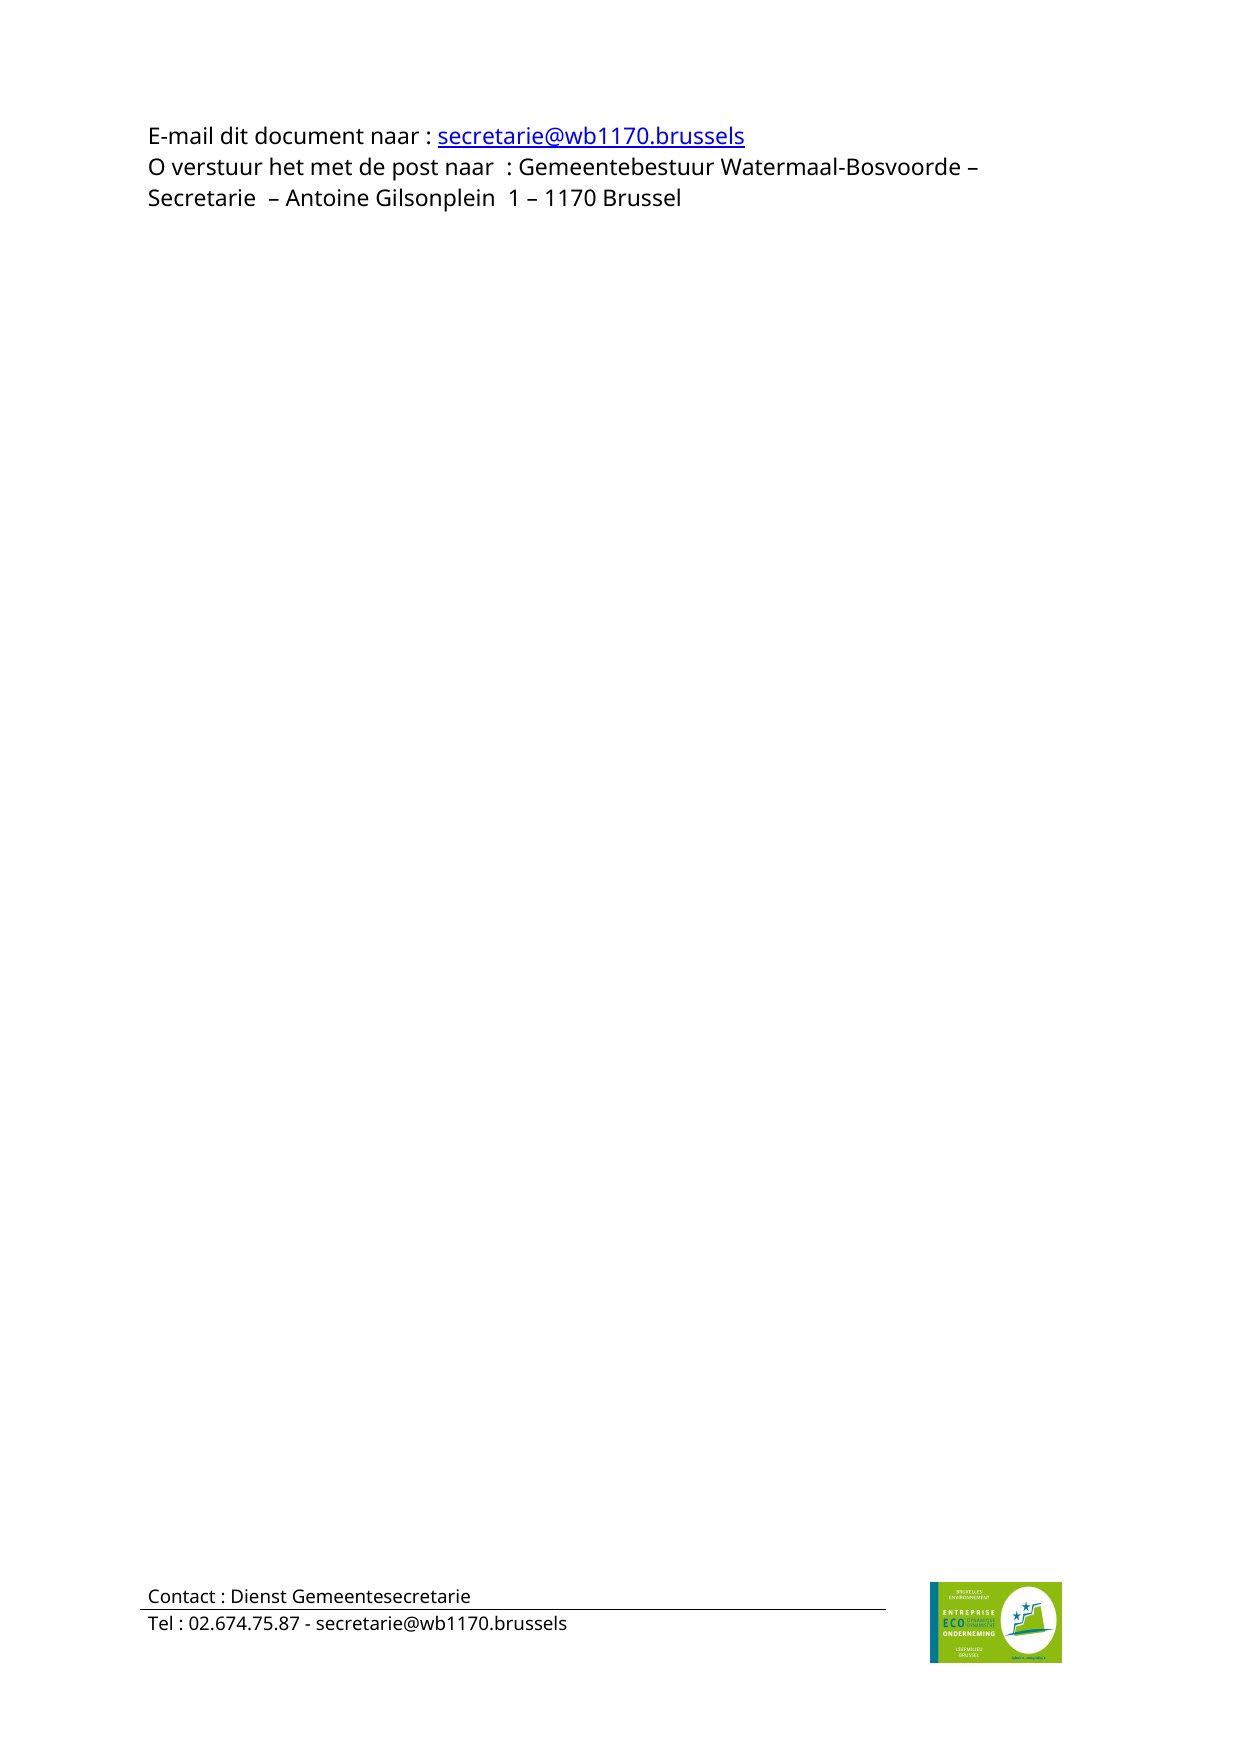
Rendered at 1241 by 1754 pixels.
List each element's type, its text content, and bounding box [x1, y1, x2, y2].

text E-mail dit document naar : secretarie@wb1170.brussels [148, 120, 1092, 151]
text O verstuur het met de post naar : Gemeentebestuur Watermaal-Bosvoorde – Secretarie – Antoine Gilsonplein 1 – 1170 Brussel [148, 151, 1092, 214]
picture [939, 1582, 1062, 1663]
